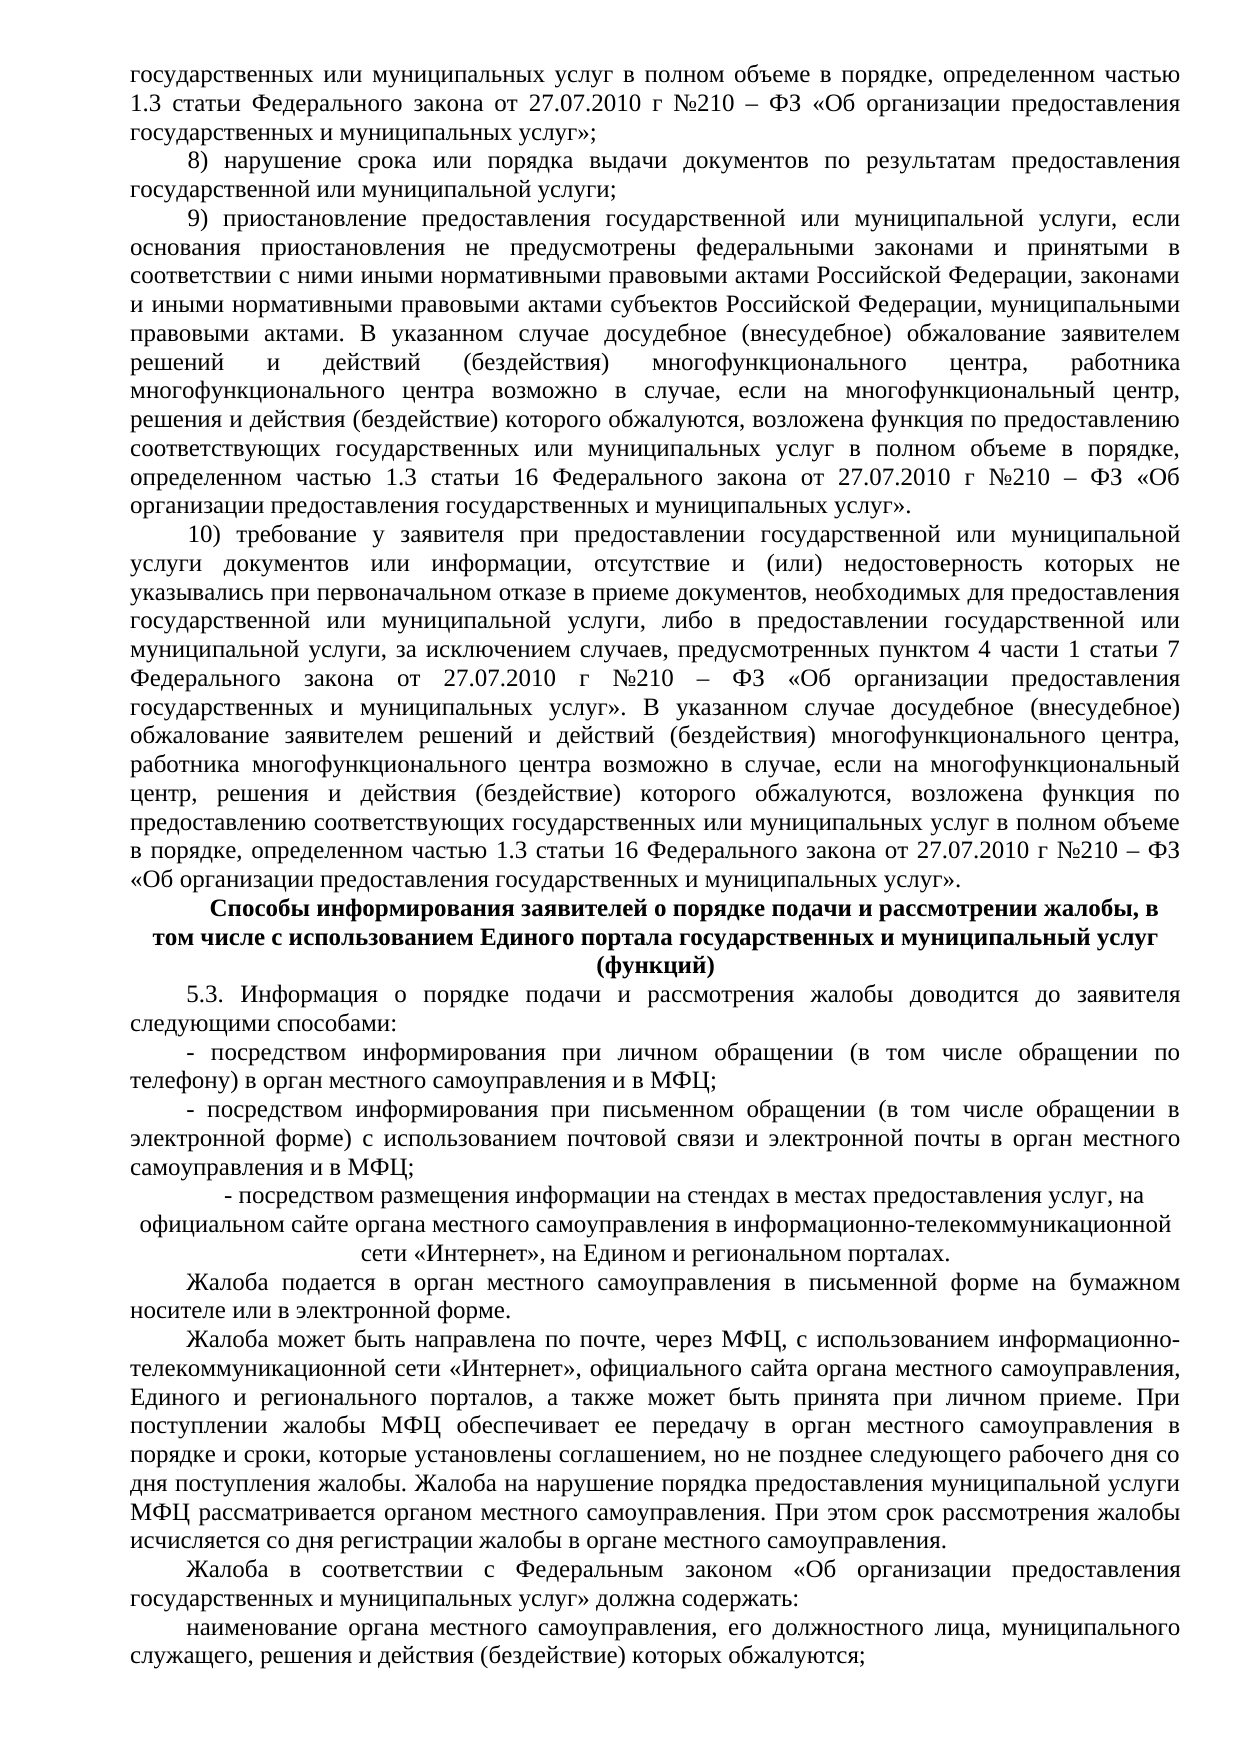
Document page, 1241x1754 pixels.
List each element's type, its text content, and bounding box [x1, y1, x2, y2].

text 9) приостановление предоставления государственной или муниципальной услуги, если основания приостановления не предусмотрены федеральными законами и принятыми в соответствии с ними иными нормативными правовыми актами Российской Федерации, законами и иными нормативными правовыми актами субъектов Российской Федерации, муниципальными правовыми актами. В указанном случае досудебное (внесудебное) обжалование заявителем решений и действий (бездействия) многофункционального центра, работника многофункционального центра возможно в случае, если на многофункциональный центр, решения и действия (бездействие) которого обжалуются, возложена функция по предоставлению соответствующих государственных или муниципальных услуг в полном объеме в порядке, определенном частью 1.3 статьи 16 Федерального закона от 27.07.2010 г №210 – ФЗ «Об организации предоставления государственных и муниципальных услуг». [130, 203, 1181, 519]
text наименование органа местного самоуправления, его должностного лица, муниципального служащего, решения и действия (бездействие) которых обжалуются; [130, 1612, 1181, 1669]
text 10) требование у заявителя при предоставлении государственной или муниципальной услуги документов или информации, отсутствие и (или) недостоверность которых не указывались при первоначальном отказе в приеме документов, необходимых для предоставления государственной или муниципальной услуги, либо в предоставлении государственной или муниципальной услуги, за исключением случаев, предусмотренных пунктом 4 части 1 статьи 7 Федерального закона от 27.07.2010 г №210 – ФЗ «Об организации предоставления государственных и муниципальных услуг». В указанном случае досудебное (внесудебное) обжалование заявителем решений и действий (бездействия) многофункционального центра, работника многофункционального центра возможно в случае, если на многофункциональный центр, решения и действия (бездействие) которого обжалуются, возложена функция по предоставлению соответствующих государственных или муниципальных услуг в полном объеме в порядке, определенном частью 1.3 статьи 16 Федерального закона от 27.07.2010 г №210 – ФЗ «Об организации предоставления государственных и муниципальных услуг». [130, 519, 1181, 893]
text Жалоба подается в орган местного самоуправления в письменной форме на бумажном носителе или в электронной форме. [130, 1267, 1181, 1324]
text Жалоба в соответствии с Федеральным законом «Об организации предоставления государственных и муниципальных услуг» должна содержать: [130, 1554, 1181, 1612]
text 5.3. Информация о порядке подачи и рассмотрения жалобы доводится до заявителя следующими способами: [130, 979, 1181, 1037]
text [130, 59, 1181, 145]
text 8) нарушение срока или порядка выдачи документов по результатам предоставления государственной или муниципальной услуги; [130, 145, 1181, 203]
text Способы информирования заявителей о порядке подачи и рассмотрении жалобы, в том числе с использованием Единого портала государственных и муниципальный услуг (функций) [130, 893, 1181, 979]
text - посредством информирования при письменном обращении (в том числе обращении в электронной форме) с использованием почтовой связи и электронной почты в орган местного самоуправления и в МФЦ; [130, 1094, 1181, 1180]
text - посредством информирования при личном обращении (в том числе обращении по телефону) в орган местного самоуправления и в МФЦ; [130, 1037, 1181, 1094]
text Жалоба может быть направлена по почте, через МФЦ, с использованием информационно-телекоммуникационной сети «Интернет», официального сайта органа местного самоуправления, Единого и регионального порталов, а также может быть принята при личном приеме. При поступлении жалобы МФЦ обеспечивает ее передачу в орган местного самоуправления в порядке и сроки, которые установлены соглашением, но не позднее следующего рабочего дня со дня поступления жалобы. Жалоба на нарушение порядка предоставления муниципальной услуги МФЦ рассматривается органом местного самоуправления. При этом срок рассмотрения жалобы исчисляется со дня регистрации жалобы в органе местного самоуправления. [130, 1324, 1181, 1554]
text - посредством размещения информации на стендах в местах предоставления услуг, на официальном сайте органа местного самоуправления в информационно-телекоммуникационной сети «Интернет», на Едином и региональном порталах. [130, 1180, 1181, 1267]
